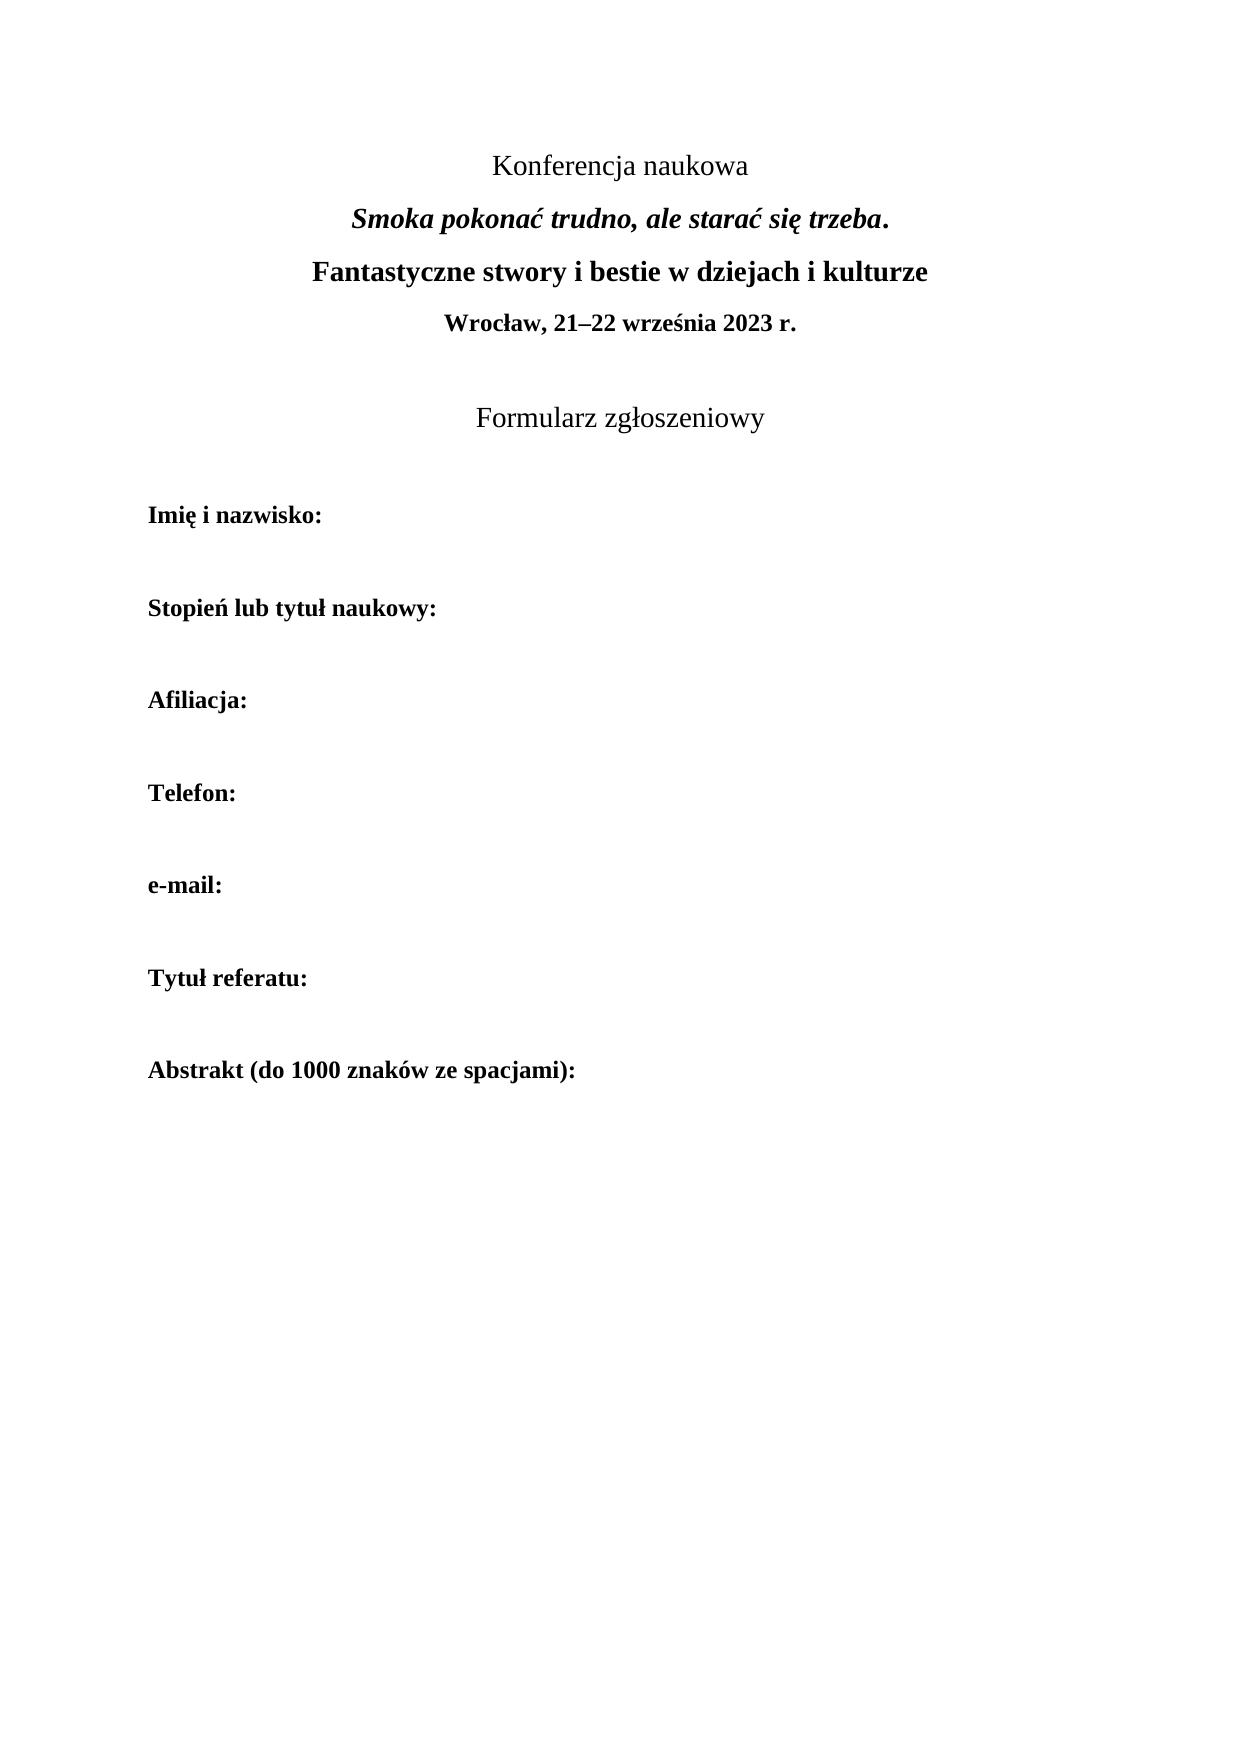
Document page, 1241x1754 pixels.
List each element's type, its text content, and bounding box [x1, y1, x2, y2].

text Tytuł referatu: [148, 963, 1093, 991]
text Stopień lub tytuł naukowy: [148, 593, 1093, 621]
text Telefon: [148, 778, 1093, 806]
text Smoka pokonać trudno, ale starać się trzeba. [148, 201, 1093, 234]
text Afiliacja: [148, 685, 1093, 714]
text e-mail: [148, 870, 1093, 899]
text Wrocław, 21–22 września 2023 r. [148, 308, 1093, 337]
text Imię i nazwisko: [148, 500, 1093, 529]
text Fantastyczne stwory i bestie w dziejach i kulturze [148, 254, 1093, 288]
text Abstrakt (do 1000 znaków ze spacjami): [148, 1055, 1093, 1084]
text Formularz zgłoszeniowy [148, 400, 1093, 434]
text Konferencja naukowa [148, 148, 1093, 181]
